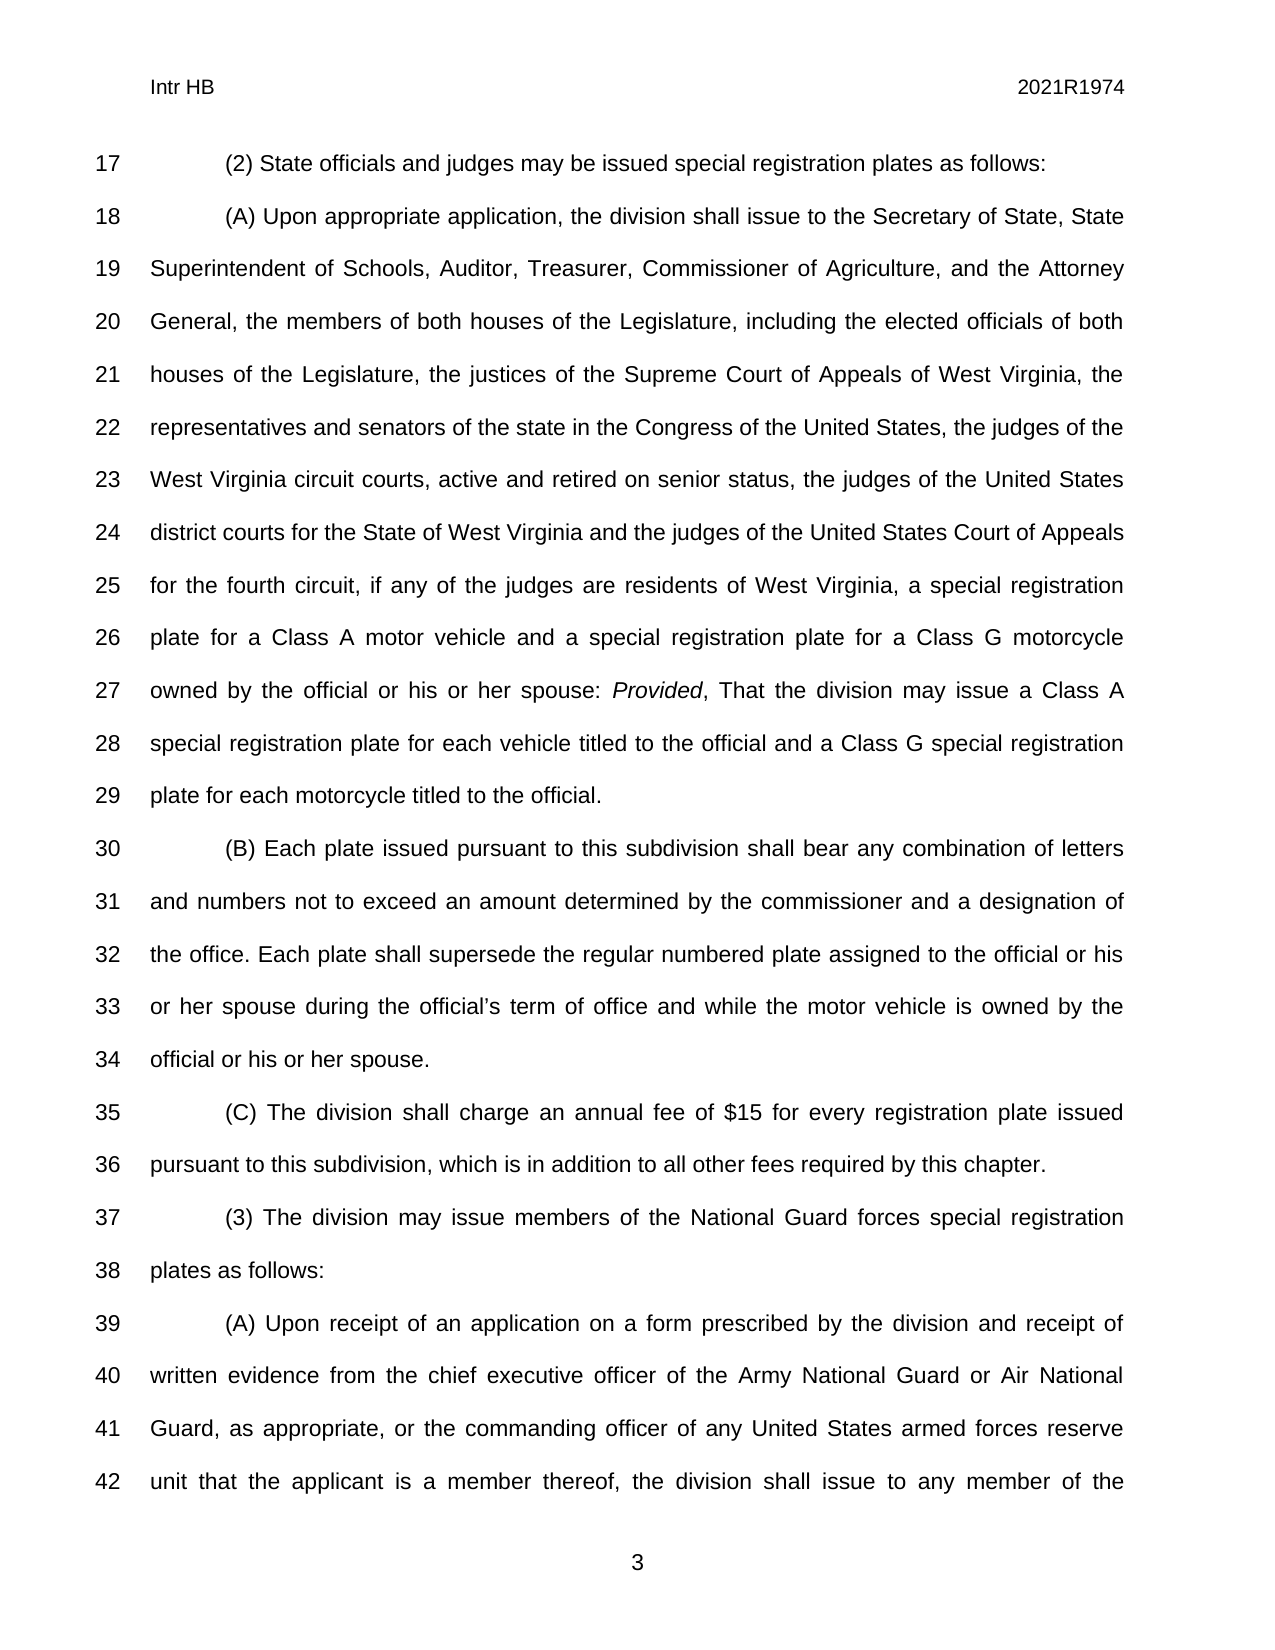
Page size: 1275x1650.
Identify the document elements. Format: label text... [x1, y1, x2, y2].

text (2) State officials and judges may be issued special registration plates as follows: [150, 150, 1125, 176]
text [150, 1309, 1125, 1494]
text (A) Upon appropriate application, the division shall issue to the Secretary of State, State Superintendent of Schools, Auditor, Treasurer, Commissioner of Agriculture, and the Attorney General, the members of both houses of the Legislature, including the elected officials of both houses of the Legislature, the justices of the Supreme Court of Appeals of West Virginia, the representatives and senators of the state in the Congress of the United States, the judges of the West Virginia circuit courts, active and retired on senior status, the judges of the United States district courts for the State of West Virginia and the judges of the United States Court of Appeals for the fourth circuit, if any of the judges are residents of West Virginia, a special registration plate for a Class A motor vehicle and a special registration plate for a Class G motorcycle owned by the official or his or her spouse: Provided, That the division may issue a Class A special registration plate for each vehicle titled to the official and a Class G special registration plate for each motorcycle titled to the official. [150, 203, 1125, 809]
text (B) Each plate issued pursuant to this subdivision shall bear any combination of letters and numbers not to exceed an amount determined by the commissioner and a designation of the office. Each plate shall supersede the regular numbered plate assigned to the official or his or her spouse during the official’s term of office and while the motor vehicle is owned by the official or his or her spouse. [150, 835, 1125, 1072]
text (3) The division may issue members of the National Guard forces special registration plates as follows: [150, 1204, 1125, 1283]
text (C) The division shall charge an annual fee of $15 for every registration plate issued pursuant to this subdivision, which is in addition to all other fees required by this chapter. [150, 1099, 1125, 1178]
